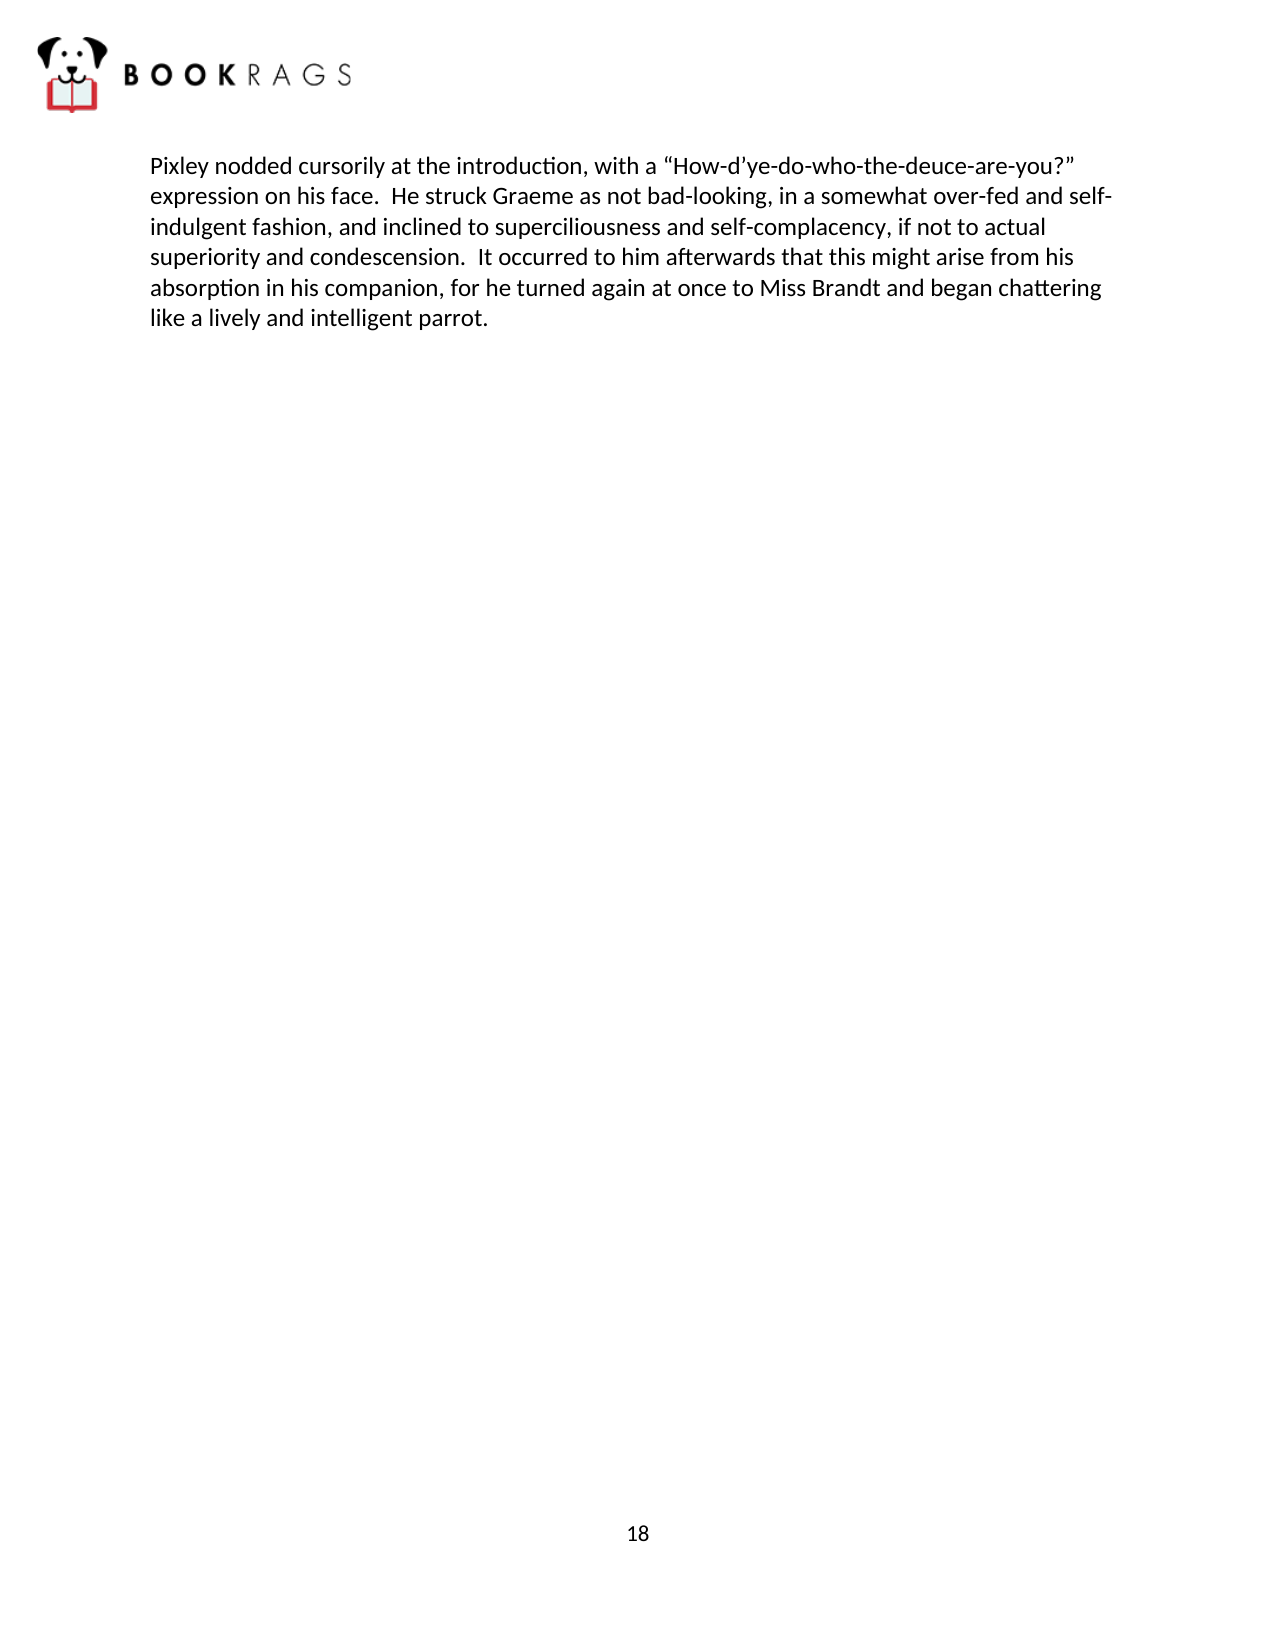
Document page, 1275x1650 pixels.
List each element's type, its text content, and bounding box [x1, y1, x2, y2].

text Pixley nodded cursorily at the introduction, with a “How-d’ye-do-who-the-deuce-are-you?” expression on his face. He struck Graeme as not bad-looking, in a somewhat over-fed and self-indulgent fashion, and inclined to superciliousness and self-complacency, if not to actual superiority and condescension. It occurred to him afterwards that this might arise from his absorption in his companion, for he turned again at once to Miss Brandt and began chattering like a lively and intelligent parrot. [150, 150, 1125, 333]
picture [37, 37, 351, 113]
